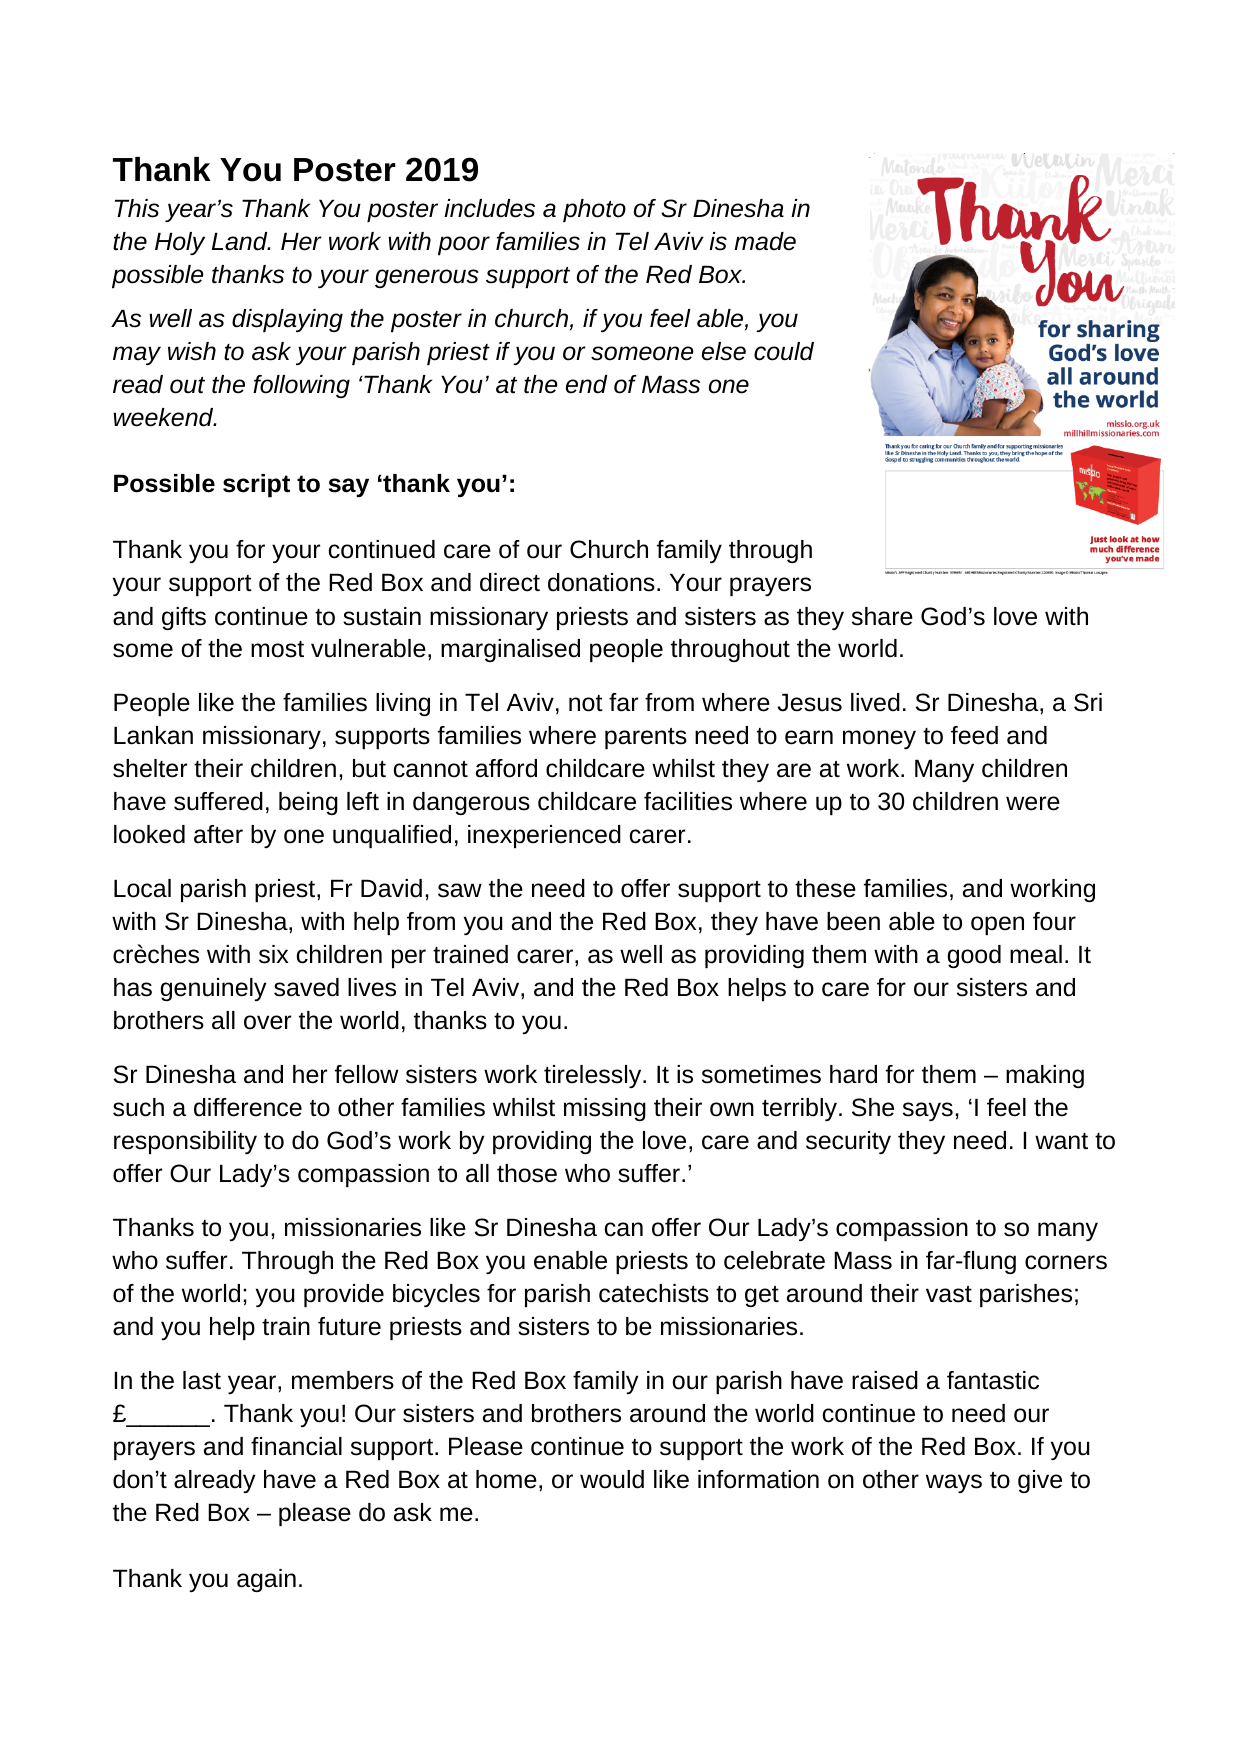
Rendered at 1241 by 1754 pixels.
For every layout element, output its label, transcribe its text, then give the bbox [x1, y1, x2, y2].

text As well as displaying the poster in church, if you feel able, you may wish to ask your parish priest if you or someone else could read out the following ‘Thank You’ at the end of Mass one weekend. [112, 304, 868, 432]
text Possible script to say ‘thank you’: [112, 469, 868, 498]
text Thank you again. [112, 1564, 1128, 1593]
text This year’s Thank You poster includes a photo of Sr Dinesha in the Holy Land. Her work with poor families in Tel Aviv is made possible thanks to your generous support of the Red Box. [112, 194, 868, 289]
text People like the families living in Tel Aviv, not far from where Jesus lived. Sr Dinesha, a Sri Lankan missionary, supports families where parents need to earn money to feed and shelter their children, but cannot afford childcare whilst they are at work. Many children have suffered, being left in dangerous childcare facilities where up to 30 children were looked after by one unqualified, inexperienced carer. [112, 688, 1128, 849]
picture [868, 153, 1176, 579]
text Thank You Poster 2019 [112, 150, 1128, 188]
text In the last year, members of the Red Box family in our parish have raised a fantastic £______. Thank you! Our sisters and brothers around the world continue to need our prayers and financial support. Please continue to support the work of the Red Box. If you don’t already have a Red Box at home, or would like information on other ways to give to the Red Box – please do ask me. [112, 1366, 1128, 1527]
text Local parish priest, Fr David, saw the need to offer support to these families, and working with Sr Dinesha, with help from you and the Red Box, they have been able to open four crèches with six children per trained carer, as well as providing them with a good meal. It has genuinely saved lives in Tel Aviv, and the Red Box helps to care for our sisters and brothers all over the world, thanks to you. [112, 874, 1128, 1035]
text Thanks to you, missionaries like Sr Dinesha can offer Our Lady’s compassion to so many who suffer. Through the Red Box you enable priests to celebrate Mass in far-flung corners of the world; you provide bicycles for parish catechists to get around their vast parishes; and you help train future priests and sisters to be missionaries. [112, 1213, 1128, 1341]
text Thank you for your continued care of our Church family through your support of the Red Box and direct donations. Your prayers and gifts continue to sustain missionary priests and sisters as they share God’s love with some of the most vulnerable, marginalised people throughout the world. [112, 535, 1128, 663]
text Sr Dinesha and her fellow sisters work tirelessly. It is sometimes hard for them – making such a difference to other families whilst missing their own terribly. She says, ‘I feel the responsibility to do God’s work by providing the love, care and security they need. I want to offer Our Lady’s compassion to all those who suffer.’ [112, 1060, 1128, 1188]
